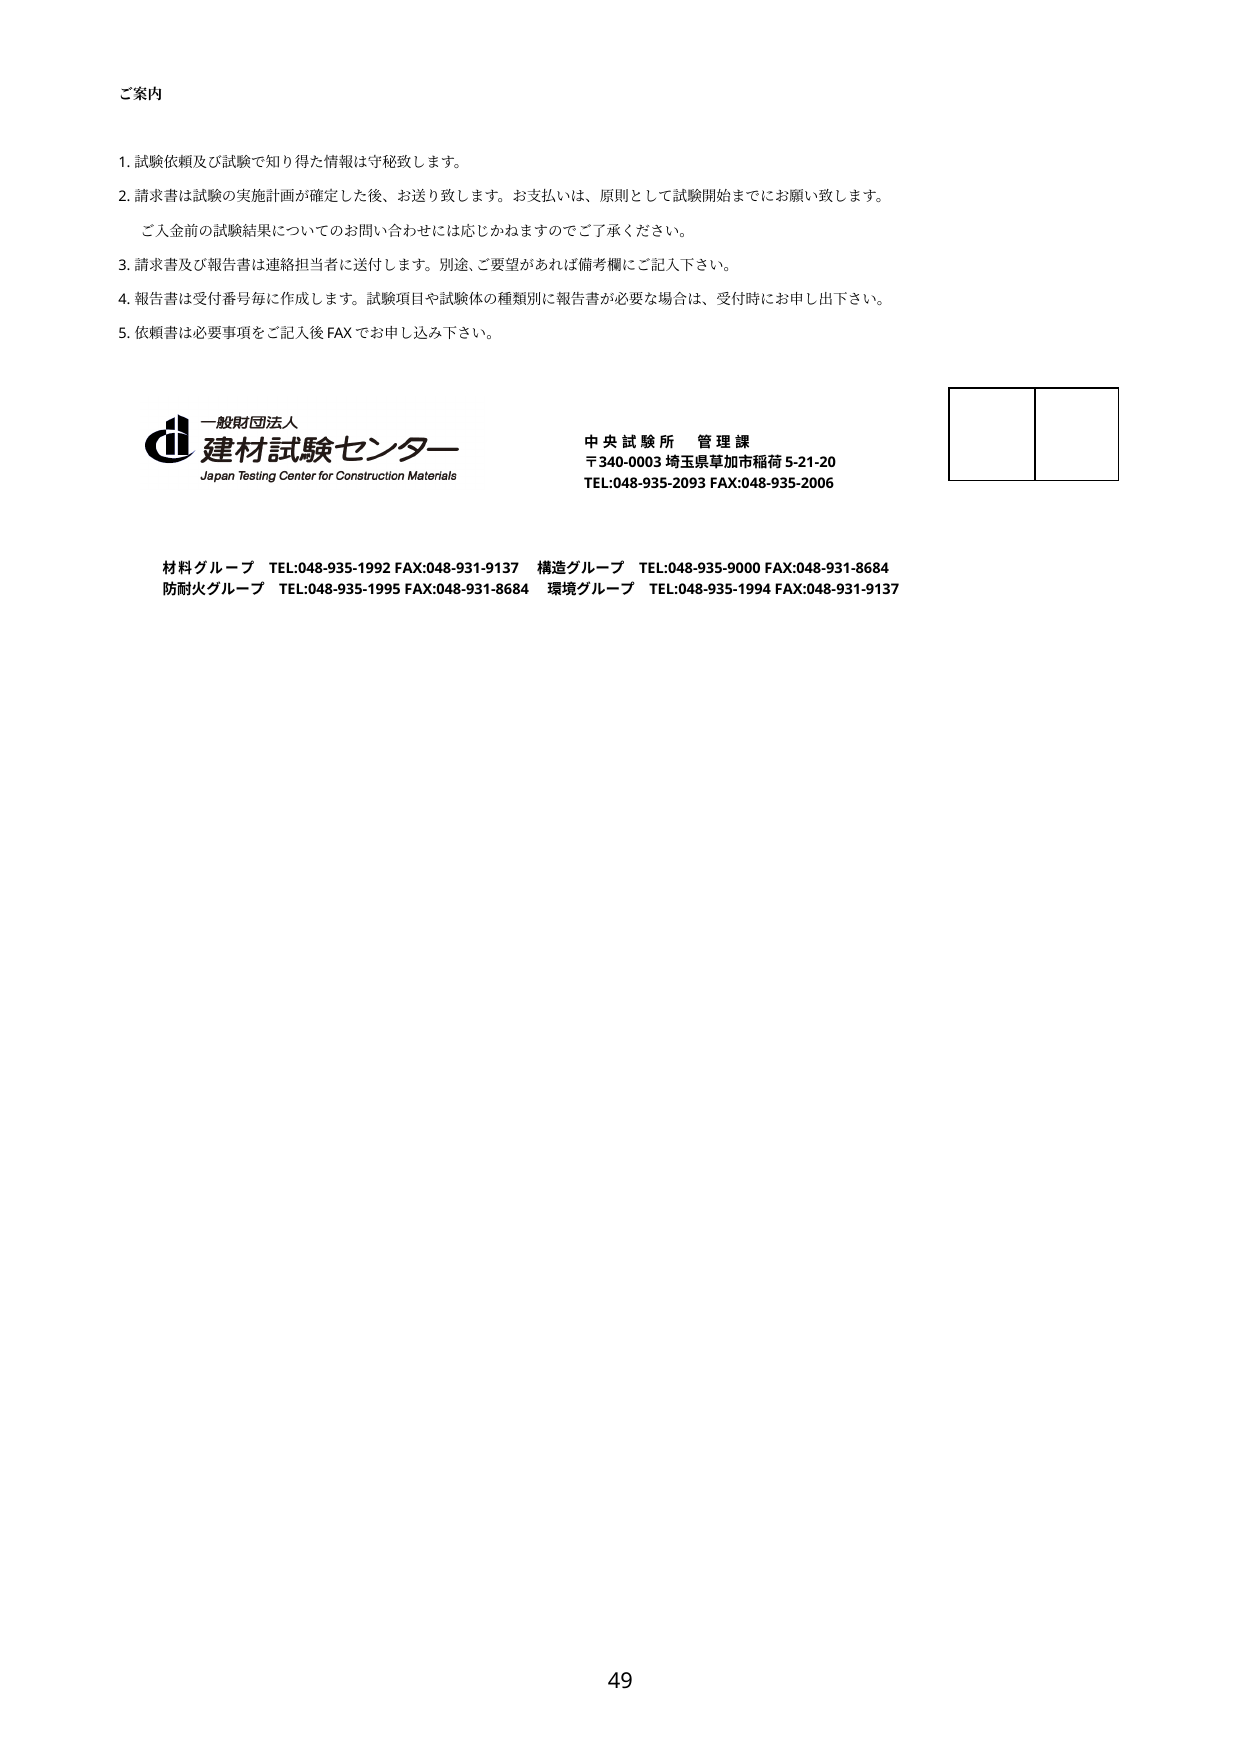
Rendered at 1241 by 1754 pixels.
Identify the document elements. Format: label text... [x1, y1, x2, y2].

text 4. 報告書は受付番号毎に作成します。試験項目や試験体の種類別に報告書が必要な場合は、受付時にお申し出下さい。 [118, 281, 1122, 315]
text 1. 試験依頼及び試験で知り得た情報は守秘致します。 [118, 144, 1122, 178]
text 2. 請求書は試験の実施計画が確定した後、お送り致します。お支払いは、原則として試験開始までにお願い致します。 [118, 178, 1122, 213]
text ご入金前の試験結果についてのお問い合わせには応じかねますのでご了承ください。 [118, 213, 1122, 247]
text 5. 依頼書は必要事項をご記入後FAXでお申し込み下さい。 [118, 315, 1122, 349]
text 3. 請求書及び報告書は連絡担当者に送付します。別途､ご要望があれば備考欄にご記入下さい。 [118, 247, 1122, 281]
text ご案内 [118, 76, 1122, 110]
picture [140, 396, 485, 490]
